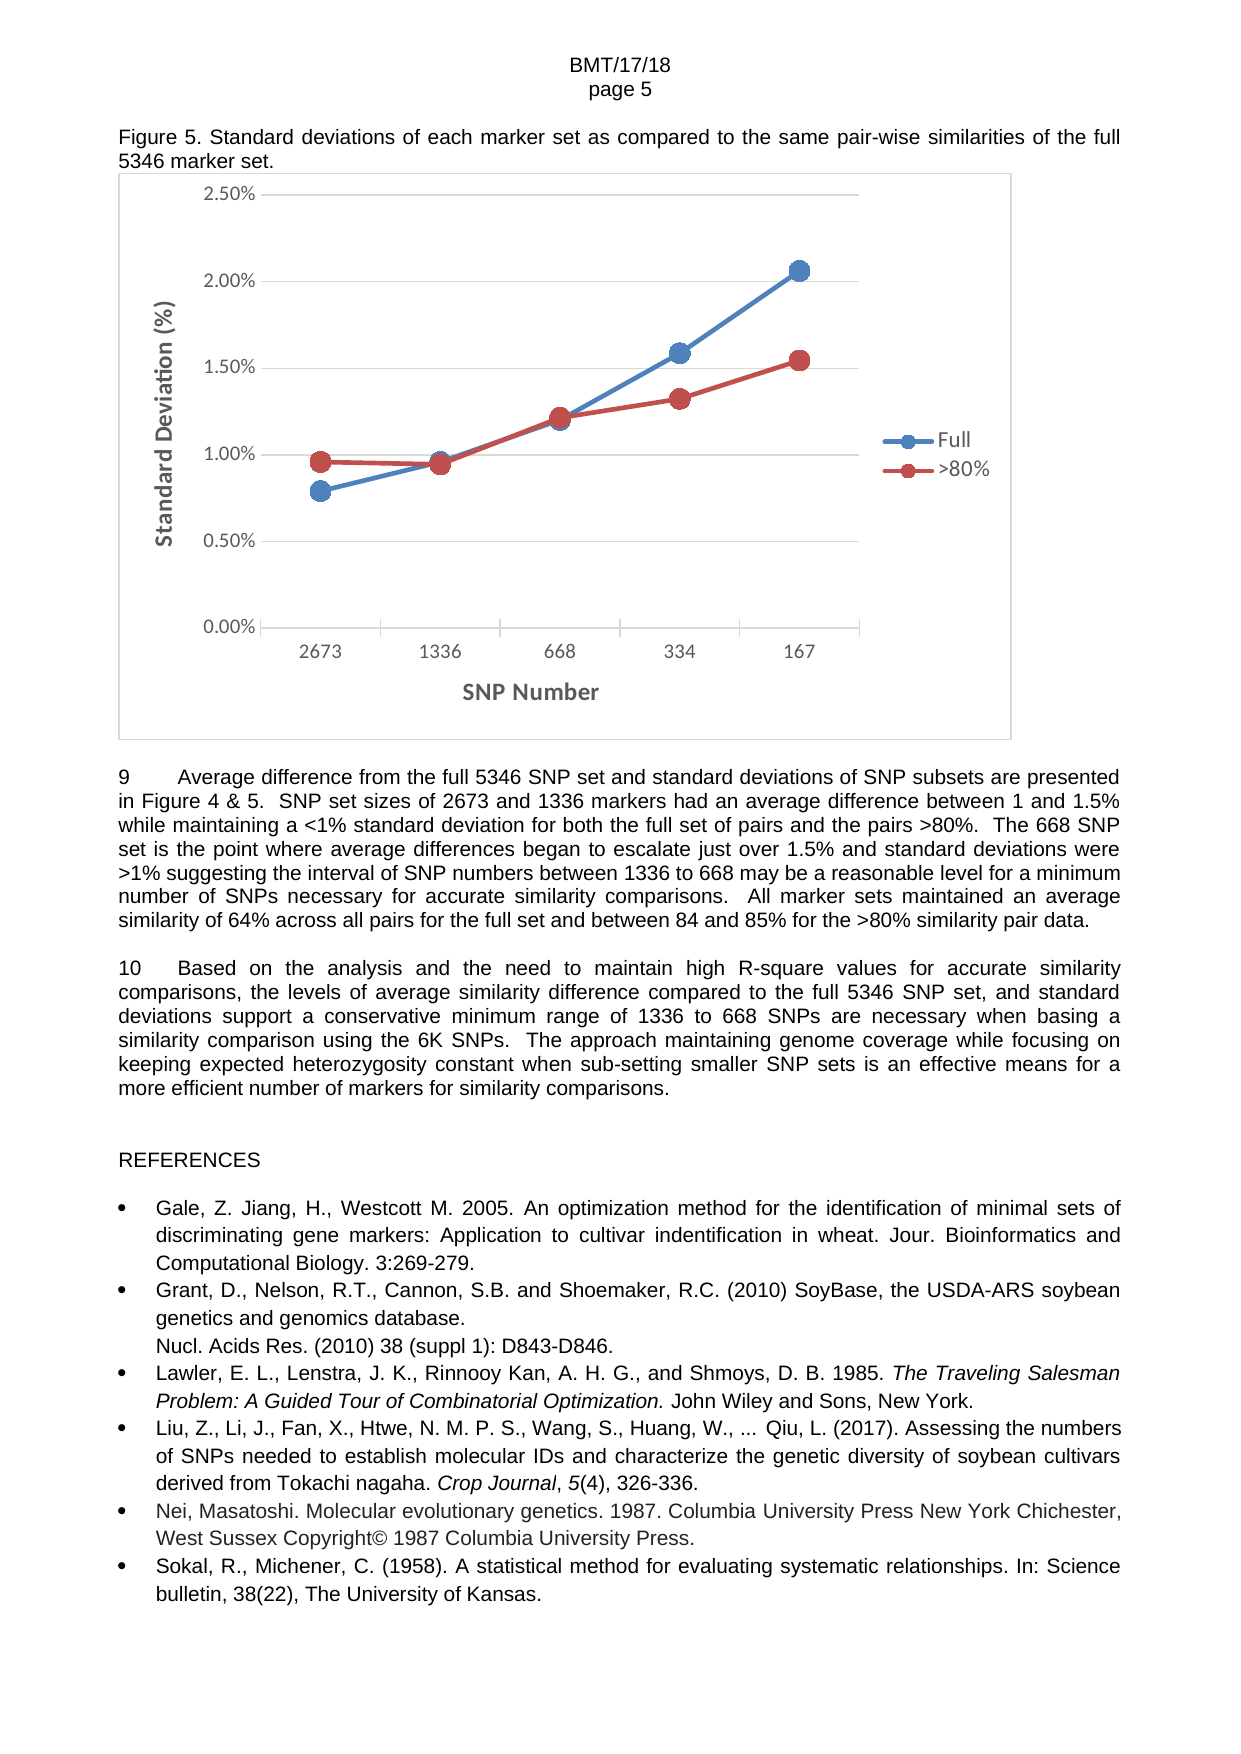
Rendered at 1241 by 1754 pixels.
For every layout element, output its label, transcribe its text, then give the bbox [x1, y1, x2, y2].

list Lawler, E. L., Lenstra, J. K., Rinnooy Kan, A. H. G., and Shmoys, D. B. 1985. The Traveling Salesman Problem: A Guided Tour of Combinatorial Optimization. John Wiley and Sons, New York. [118, 1361, 1122, 1412]
text Based on the analysis and the need to maintain high R-square values for accurate similarity comparisons, the levels of average similarity difference compared to the full 5346 SNP set, and standard deviations support a conservative minimum range of 1336 to 668 SNPs are necessary when basing a similarity comparison using the 6K SNPs. The approach maintaining genome coverage while focusing on keeping expected heterozygosity constant when sub-setting smaller SNP sets is an effective means for a more efficient number of markers for similarity comparisons. [118, 956, 1122, 1100]
list Grant, D., Nelson, R.T., Cannon, S.B. and Shoemaker, R.C. (2010) SoyBase, the USDA-ARS soybean genetics and genomics database. [118, 1278, 1122, 1330]
subtitle References [118, 1148, 1122, 1172]
list Liu, Z., Li, J., Fan, X., Htwe, N. M. P. S., Wang, S., Huang, W., ... Qiu, L. (2017). Assessing the numbers of SNPs needed to establish molecular IDs and characterize the genetic diversity of soybean cultivars derived from Tokachi nagaha. Crop Journal, 5(4), 326-336. [118, 1416, 1122, 1495]
text Average difference from the full 5346 SNP set and standard deviations of SNP subsets are presented in Figure 4 & 5. SNP set sizes of 2673 and 1336 markers had an average difference between 1 and 1.5% while maintaining a <1% standard deviation for both the full set of pairs and the pairs >80%. The 668 SNP set is the point where average differences began to escalate just over 1.5% and standard deviations were >1% suggesting the interval of SNP numbers between 1336 to 668 may be a reasonable level for a minimum number of SNPs necessary for accurate similarity comparisons. All marker sets maintained an average similarity of 64% across all pairs for the full set and between 84 and 85% for the >80% similarity pair data. [118, 764, 1122, 932]
list Nei, Masatoshi. Molecular evolutionary genetics. 1987. Columbia University Press New York Chichester, West Sussex Copyright© 1987 Columbia University Press. [118, 1499, 1122, 1550]
text Nucl. Acids Res. (2010) 38 (suppl 1): D843-D846. [156, 1333, 1122, 1357]
list Sokal, R., Michener, C. (1958). A statistical method for evaluating systematic relationships. In: Science bulletin, 38(22), The University of Kansas. [118, 1554, 1122, 1605]
text Figure 5. Standard deviations of each marker set as compared to the same pair-wise similarities of the full 5346 marker set. [118, 125, 1122, 173]
list Gale, Z. Jiang, H., Westcott M. 2005. An optimization method for the identification of minimal sets of discriminating gene markers: Application to cultivar indentification in wheat. Jour. Bioinformatics and Computational Biology. 3:269-279. [118, 1196, 1122, 1275]
